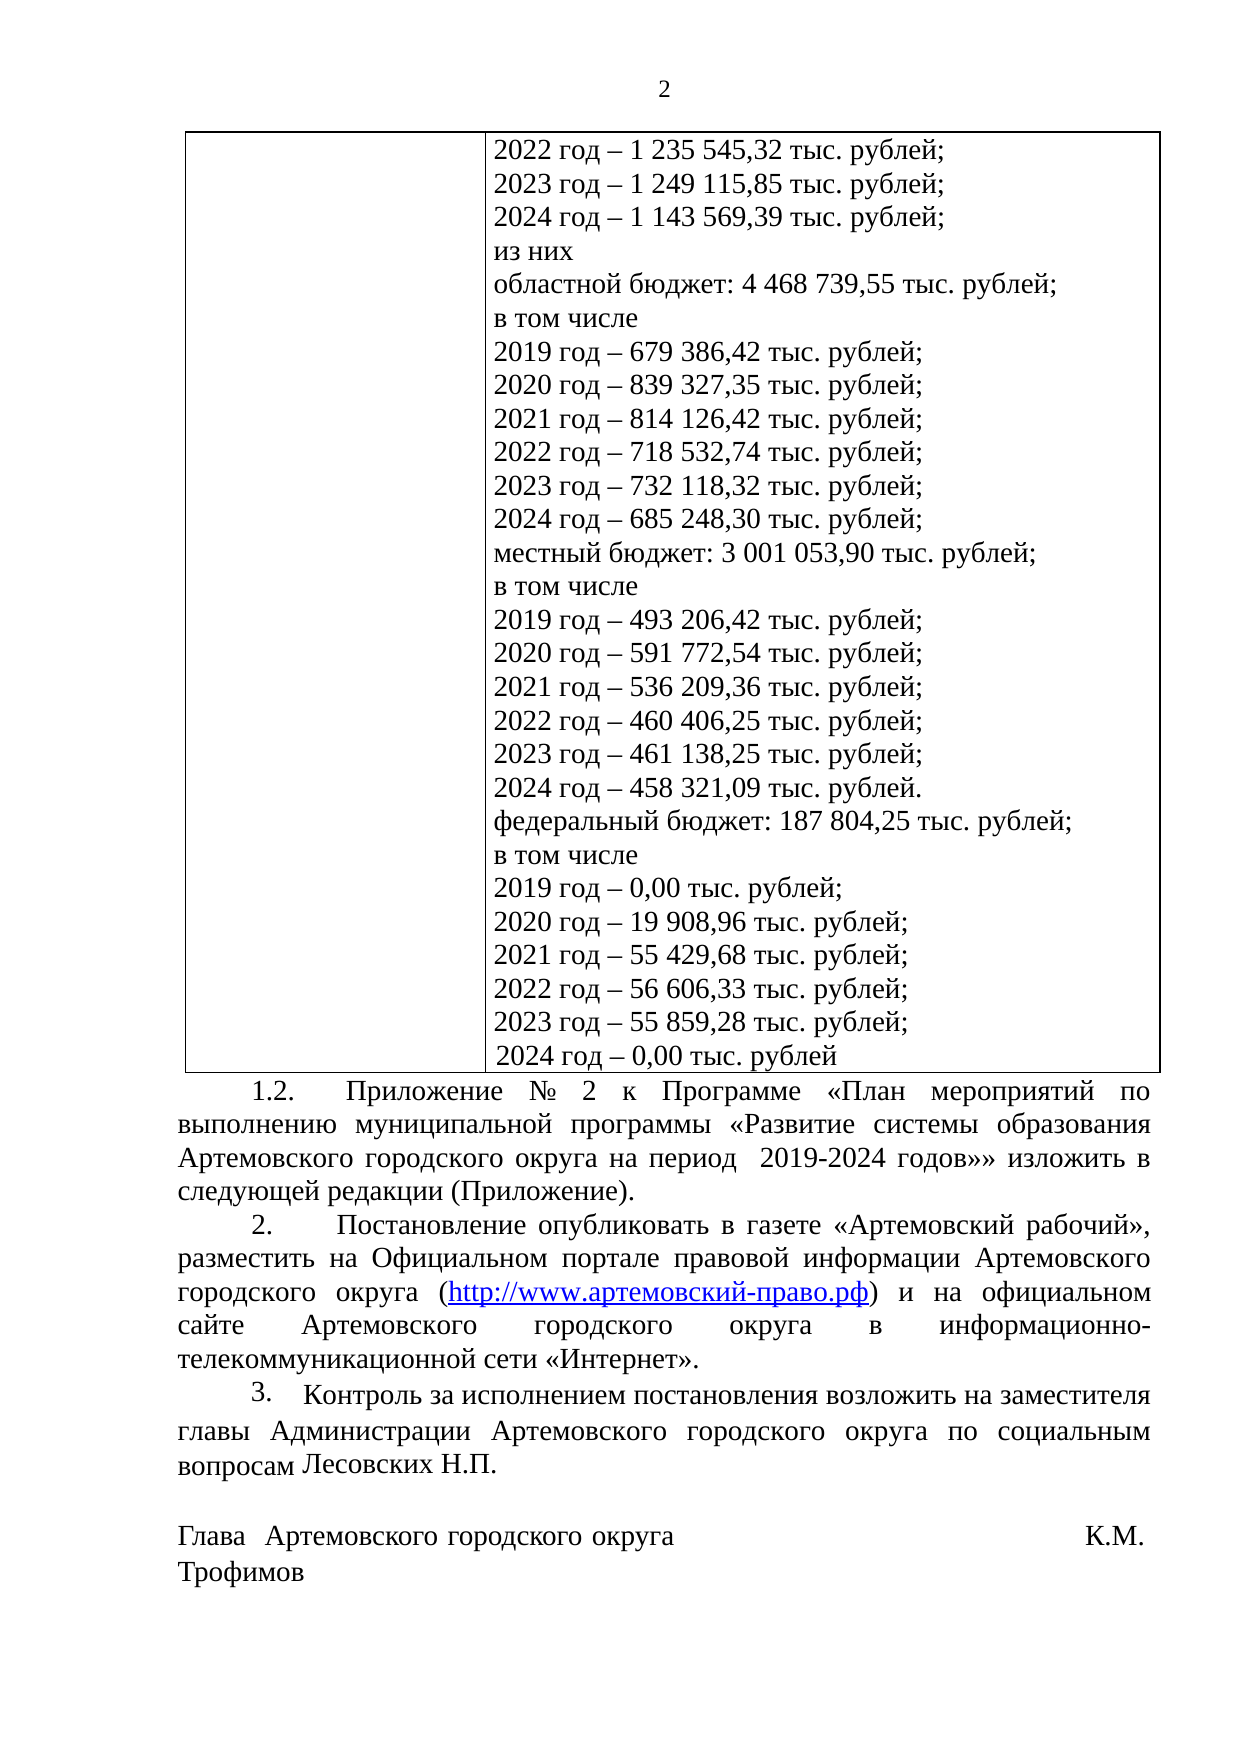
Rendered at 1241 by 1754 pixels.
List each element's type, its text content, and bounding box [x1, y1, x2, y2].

list Контроль за исполнением постановления возложить на заместителя главы Администрации Артемовского городского округа по социальным вопросам Лесовских Н.П. [177, 1374, 1152, 1482]
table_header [486, 133, 1159, 1072]
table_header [186, 133, 485, 1072]
list Постановление опубликовать в газете «Артемовский рабочий», разместить на Официальном портале правовой информации Артемовского городского округа (http://www.артемовский-право.рф) и на официальном сайте Артемовского городского округа в информационно-телекоммуникационной сети «Интернет». [177, 1207, 1152, 1374]
text 1.2. Приложение № 2 к Программе «План мероприятий по выполнению муниципальной программы «Развитие системы образования Артемовского городского округа на период 2019-2024 годов»» изложить в следующей редакции (Приложение). [177, 1073, 1152, 1207]
text Глава Артемовского городского округа К.М. Трофимов [177, 1516, 1152, 1587]
